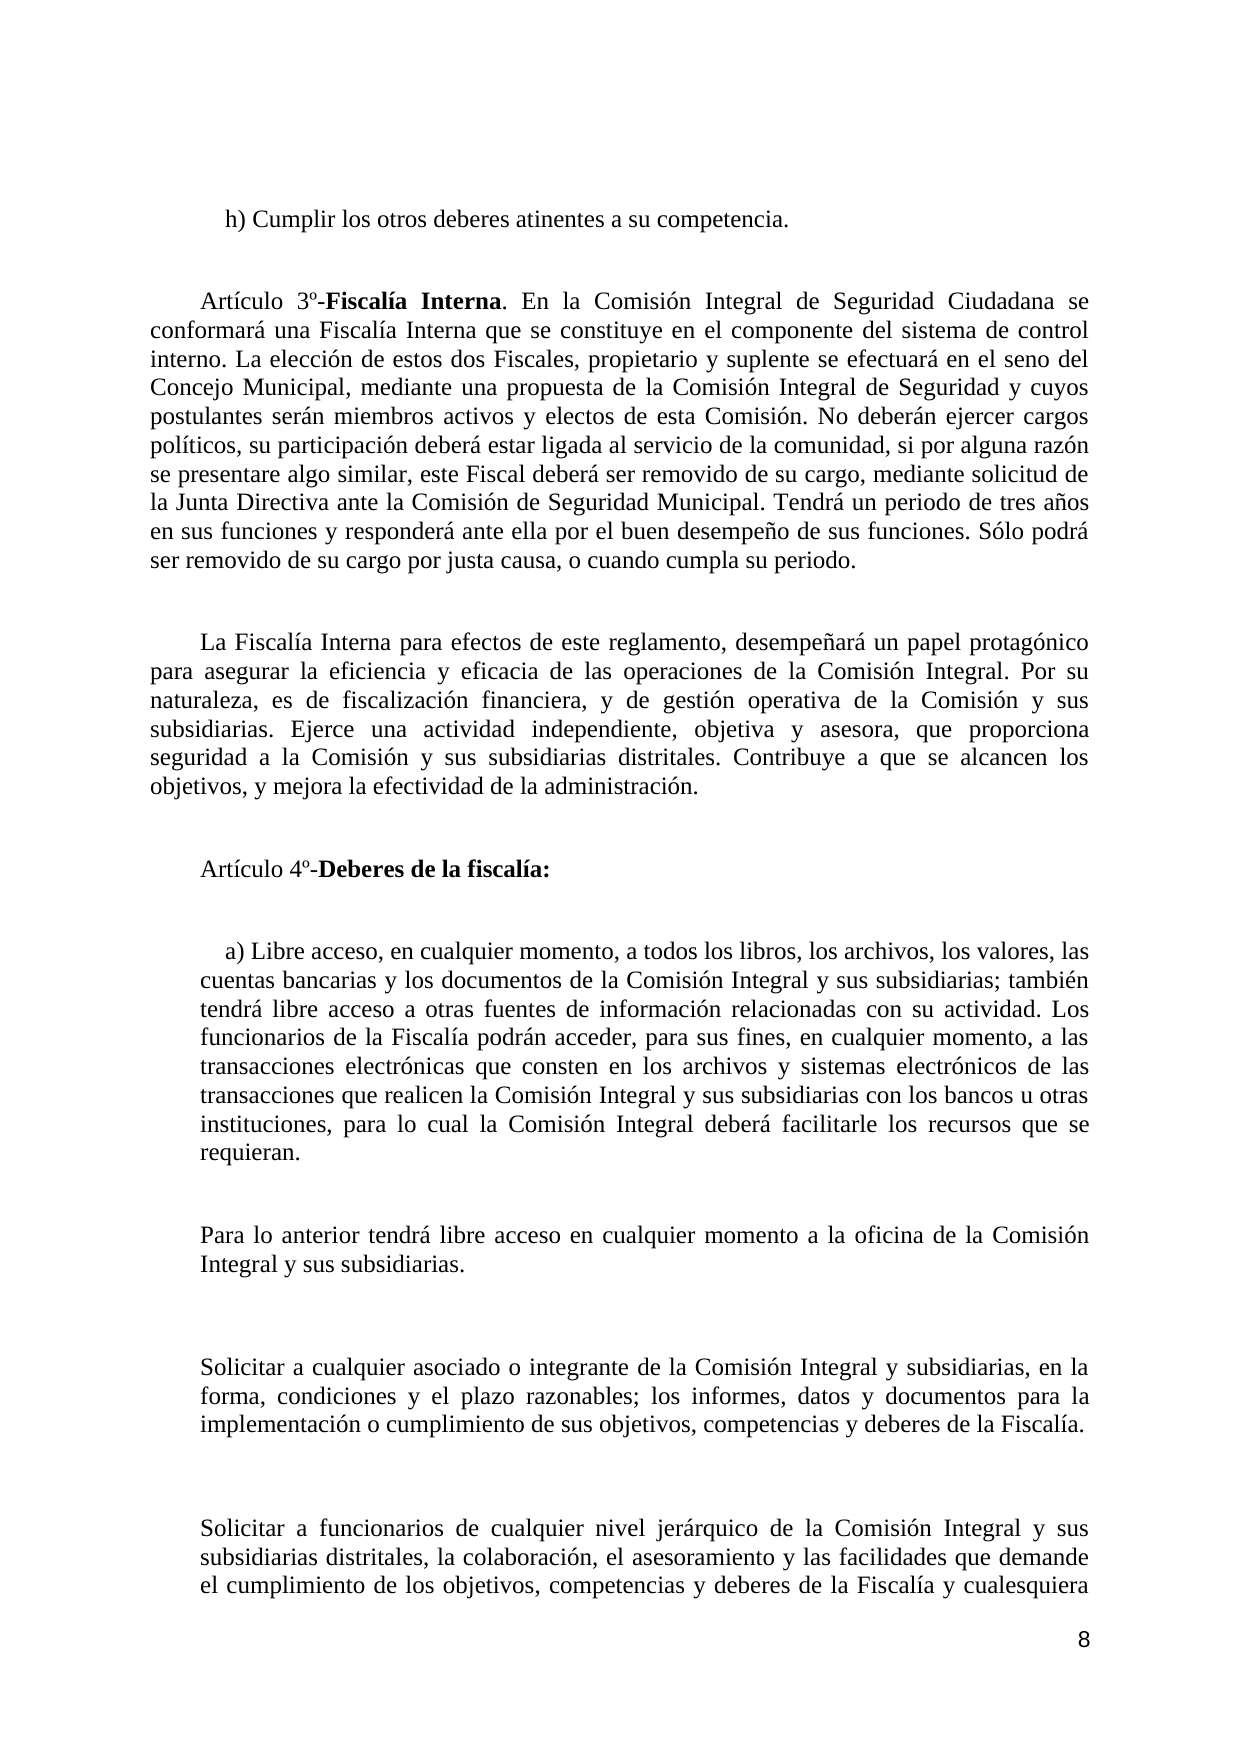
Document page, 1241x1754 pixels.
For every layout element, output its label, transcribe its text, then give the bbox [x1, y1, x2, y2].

text Artículo 3º-Fiscalía Interna. En la Comisión Integral de Seguridad Ciudadana se conformará una Fiscalía Interna que se constituye en el componente del sistema de control interno. La elección de estos dos Fiscales, propietario y suplente se efectuará en el seno del Concejo Municipal, mediante una propuesta de la Comisión Integral de Seguridad y cuyos postulantes serán miembros activos y electos de esta Comisión. No deberán ejercer cargos políticos, su participación deberá estar ligada al servicio de la comunidad, si por alguna razón se presentare algo similar, este Fiscal deberá ser removido de su cargo, mediante solicitud de la Junta Directiva ante la Comisión de Seguridad Municipal. Tendrá un periodo de tres años en sus funciones y responderá ante ella por el buen desempeño de sus funciones. Sólo podrá ser removido de su cargo por justa causa, o cuando cumpla su periodo. [150, 286, 1090, 574]
text La Fiscalía Interna para efectos de este reglamento, desempeñará un papel protagónico para asegurar la eficiencia y eficacia de las operaciones de la Comisión Integral. Por su naturaleza, es de fiscalización financiera, y de gestión operativa de la Comisión y sus subsidiarias. Ejerce una actividad independiente, objetiva y asesora, que proporciona seguridad a la Comisión y sus subsidiarias distritales. Contribuye a que se alcancen los objetivos, y mejora la efectividad de la administración. [150, 627, 1090, 800]
text h) Cumplir los otros deberes atinentes a su competencia. [200, 204, 1090, 232]
text Solicitar a cualquier asociado o integrante de la Comisión Integral y subsidiarias, en la forma, condiciones y el plazo razonables; los informes, datos y documentos para la implementación o cumplimiento de sus objetivos, competencias y deberes de la Fiscalía. [200, 1352, 1090, 1438]
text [200, 1513, 1090, 1599]
text a) Libre acceso, en cualquier momento, a todos los libros, los archivos, los valores, las cuentas bancarias y los documentos de la Comisión Integral y sus subsidiarias; también tendrá libre acceso a otras fuentes de información relacionadas con su actividad. Los funcionarios de la Fiscalía podrán acceder, para sus fines, en cualquier momento, a las transacciones electrónicas que consten en los archivos y sistemas electrónicos de las transacciones que realicen la Comisión Integral y sus subsidiarias con los bancos u otras instituciones, para lo cual la Comisión Integral deberá facilitarle los recursos que se requieran. [200, 936, 1090, 1166]
text Artículo 4º-Deberes de la fiscalía: [150, 854, 1090, 882]
text Para lo anterior tendrá libre acceso en cualquier momento a la oficina de la Comisión Integral y sus subsidiarias. [200, 1220, 1090, 1277]
